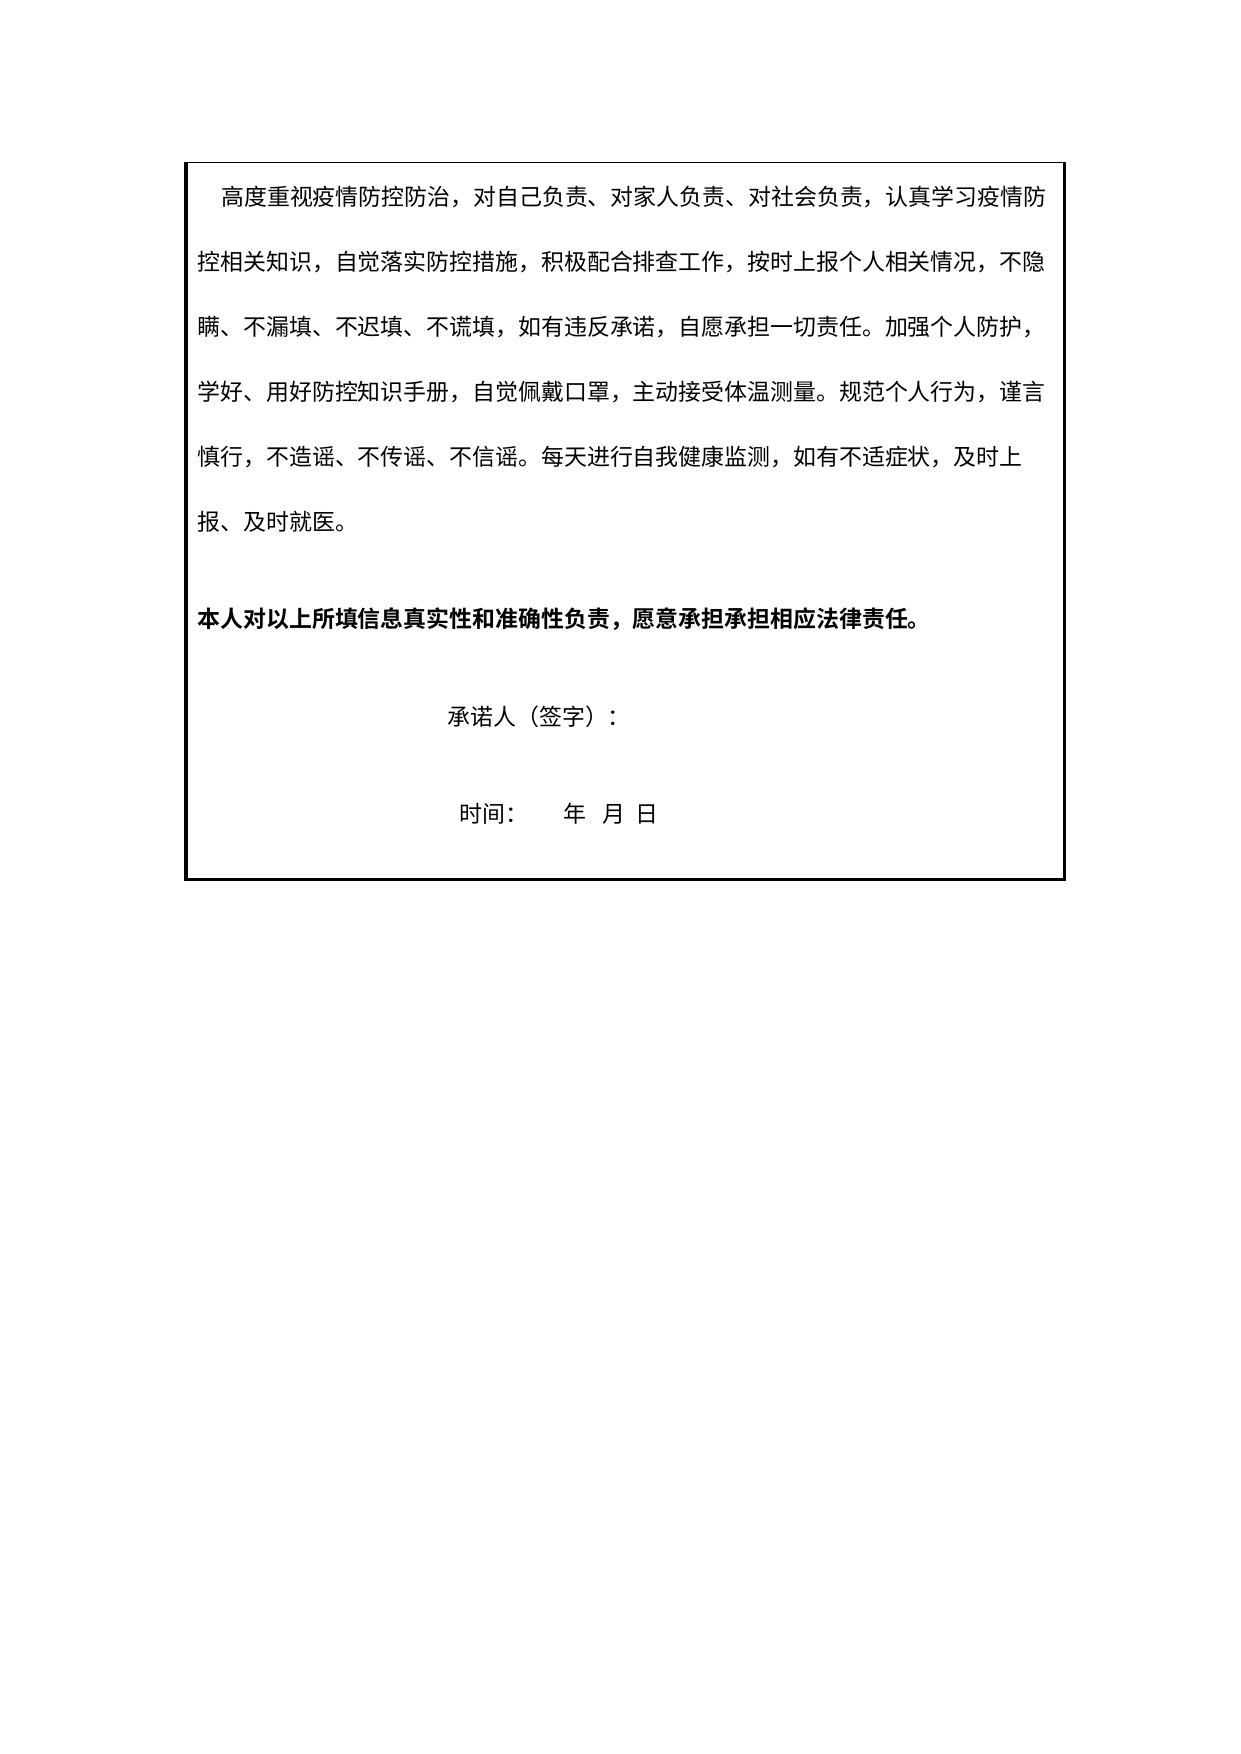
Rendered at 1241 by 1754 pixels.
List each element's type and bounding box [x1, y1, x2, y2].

table_cell [188, 163, 1063, 878]
